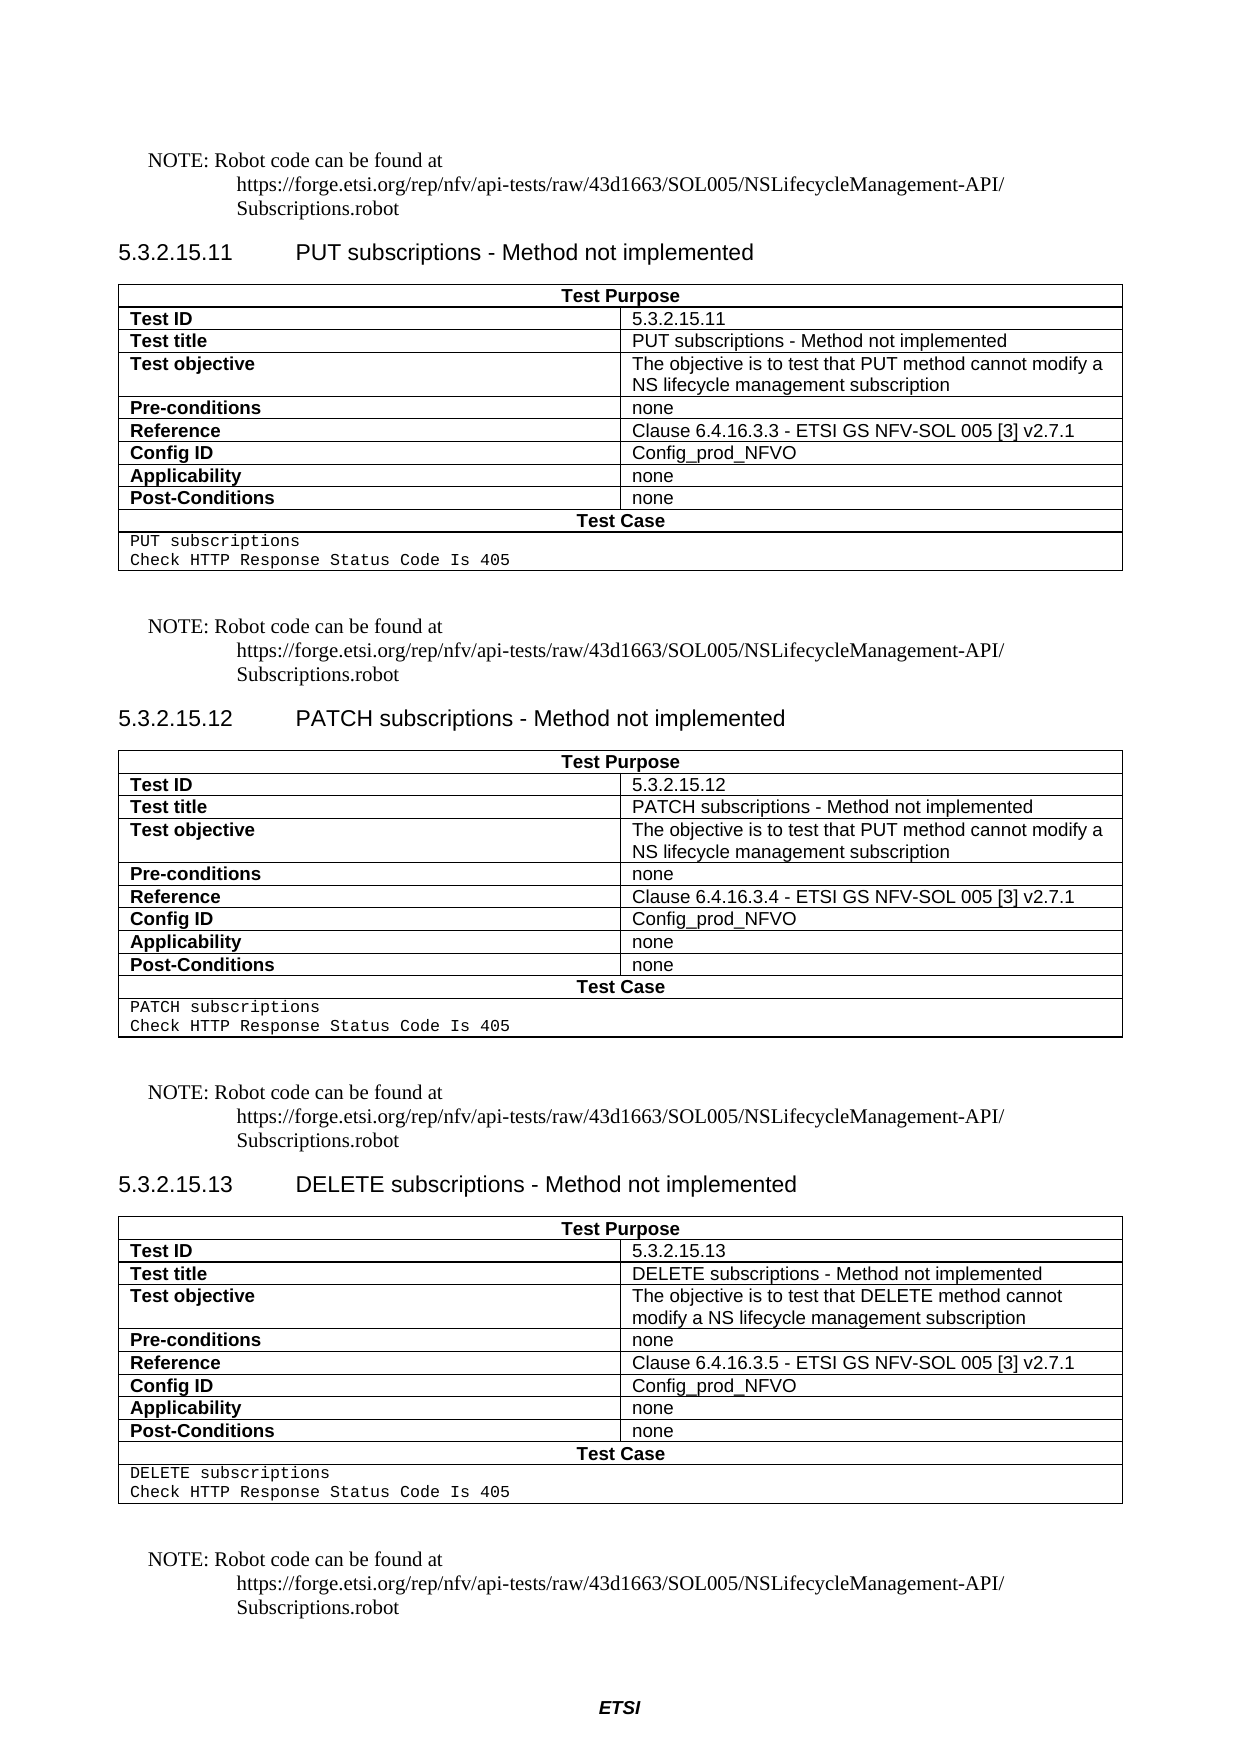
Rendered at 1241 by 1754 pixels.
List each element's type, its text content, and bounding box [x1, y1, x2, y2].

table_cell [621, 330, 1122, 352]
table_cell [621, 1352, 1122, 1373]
subtitle 5.3.2.15.13 DELETE subscriptions - Method not implemented [118, 1171, 1122, 1197]
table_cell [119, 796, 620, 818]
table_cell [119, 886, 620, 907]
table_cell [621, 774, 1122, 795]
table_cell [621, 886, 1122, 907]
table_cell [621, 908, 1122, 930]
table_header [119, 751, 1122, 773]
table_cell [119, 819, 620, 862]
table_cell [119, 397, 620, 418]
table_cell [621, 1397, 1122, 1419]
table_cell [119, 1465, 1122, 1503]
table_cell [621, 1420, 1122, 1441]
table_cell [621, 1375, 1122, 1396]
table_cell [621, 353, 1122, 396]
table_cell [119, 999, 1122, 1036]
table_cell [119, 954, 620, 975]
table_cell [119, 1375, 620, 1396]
text NOTE: Robot code can be found at https://forge.etsi.org/rep/nfv/api-tests/raw/43d1663/SOL005/NSLifecycleManagement-API/Subscriptions.robot [148, 614, 1122, 686]
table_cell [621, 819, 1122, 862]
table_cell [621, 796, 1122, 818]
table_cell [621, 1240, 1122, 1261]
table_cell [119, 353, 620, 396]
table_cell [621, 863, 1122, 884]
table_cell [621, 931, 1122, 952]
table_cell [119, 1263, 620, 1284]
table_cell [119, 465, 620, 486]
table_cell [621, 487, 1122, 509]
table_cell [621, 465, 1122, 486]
text NOTE: Robot code can be found at https://forge.etsi.org/rep/nfv/api-tests/raw/43d1663/SOL005/NSLifecycleManagement-API/Subscriptions.robot [148, 148, 1122, 220]
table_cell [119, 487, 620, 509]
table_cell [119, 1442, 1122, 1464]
text NOTE: Robot code can be found at https://forge.etsi.org/rep/nfv/api-tests/raw/43d1663/SOL005/NSLifecycleManagement-API/Subscriptions.robot [148, 1080, 1122, 1152]
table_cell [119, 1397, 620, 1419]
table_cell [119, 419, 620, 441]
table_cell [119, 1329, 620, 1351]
text NOTE: Robot code can be found at https://forge.etsi.org/rep/nfv/api-tests/raw/43d1663/SOL005/NSLifecycleManagement-API/Subscriptions.robot [148, 1546, 1122, 1619]
subtitle 5.3.2.15.11 PUT subscriptions - Method not implemented [118, 239, 1122, 265]
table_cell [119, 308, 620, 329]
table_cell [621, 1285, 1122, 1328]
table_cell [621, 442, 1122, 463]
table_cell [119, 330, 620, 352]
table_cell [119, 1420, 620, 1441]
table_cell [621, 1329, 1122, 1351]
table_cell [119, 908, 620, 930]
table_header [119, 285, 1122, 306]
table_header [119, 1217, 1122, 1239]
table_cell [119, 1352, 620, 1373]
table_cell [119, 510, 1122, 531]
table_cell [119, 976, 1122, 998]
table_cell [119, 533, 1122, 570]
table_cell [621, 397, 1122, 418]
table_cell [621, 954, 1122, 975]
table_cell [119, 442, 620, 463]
subtitle 5.3.2.15.12 PATCH subscriptions - Method not implemented [118, 705, 1122, 731]
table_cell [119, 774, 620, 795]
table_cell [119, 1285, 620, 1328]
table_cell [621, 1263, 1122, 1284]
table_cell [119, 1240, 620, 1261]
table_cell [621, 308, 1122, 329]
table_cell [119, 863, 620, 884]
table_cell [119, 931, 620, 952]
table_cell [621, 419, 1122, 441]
